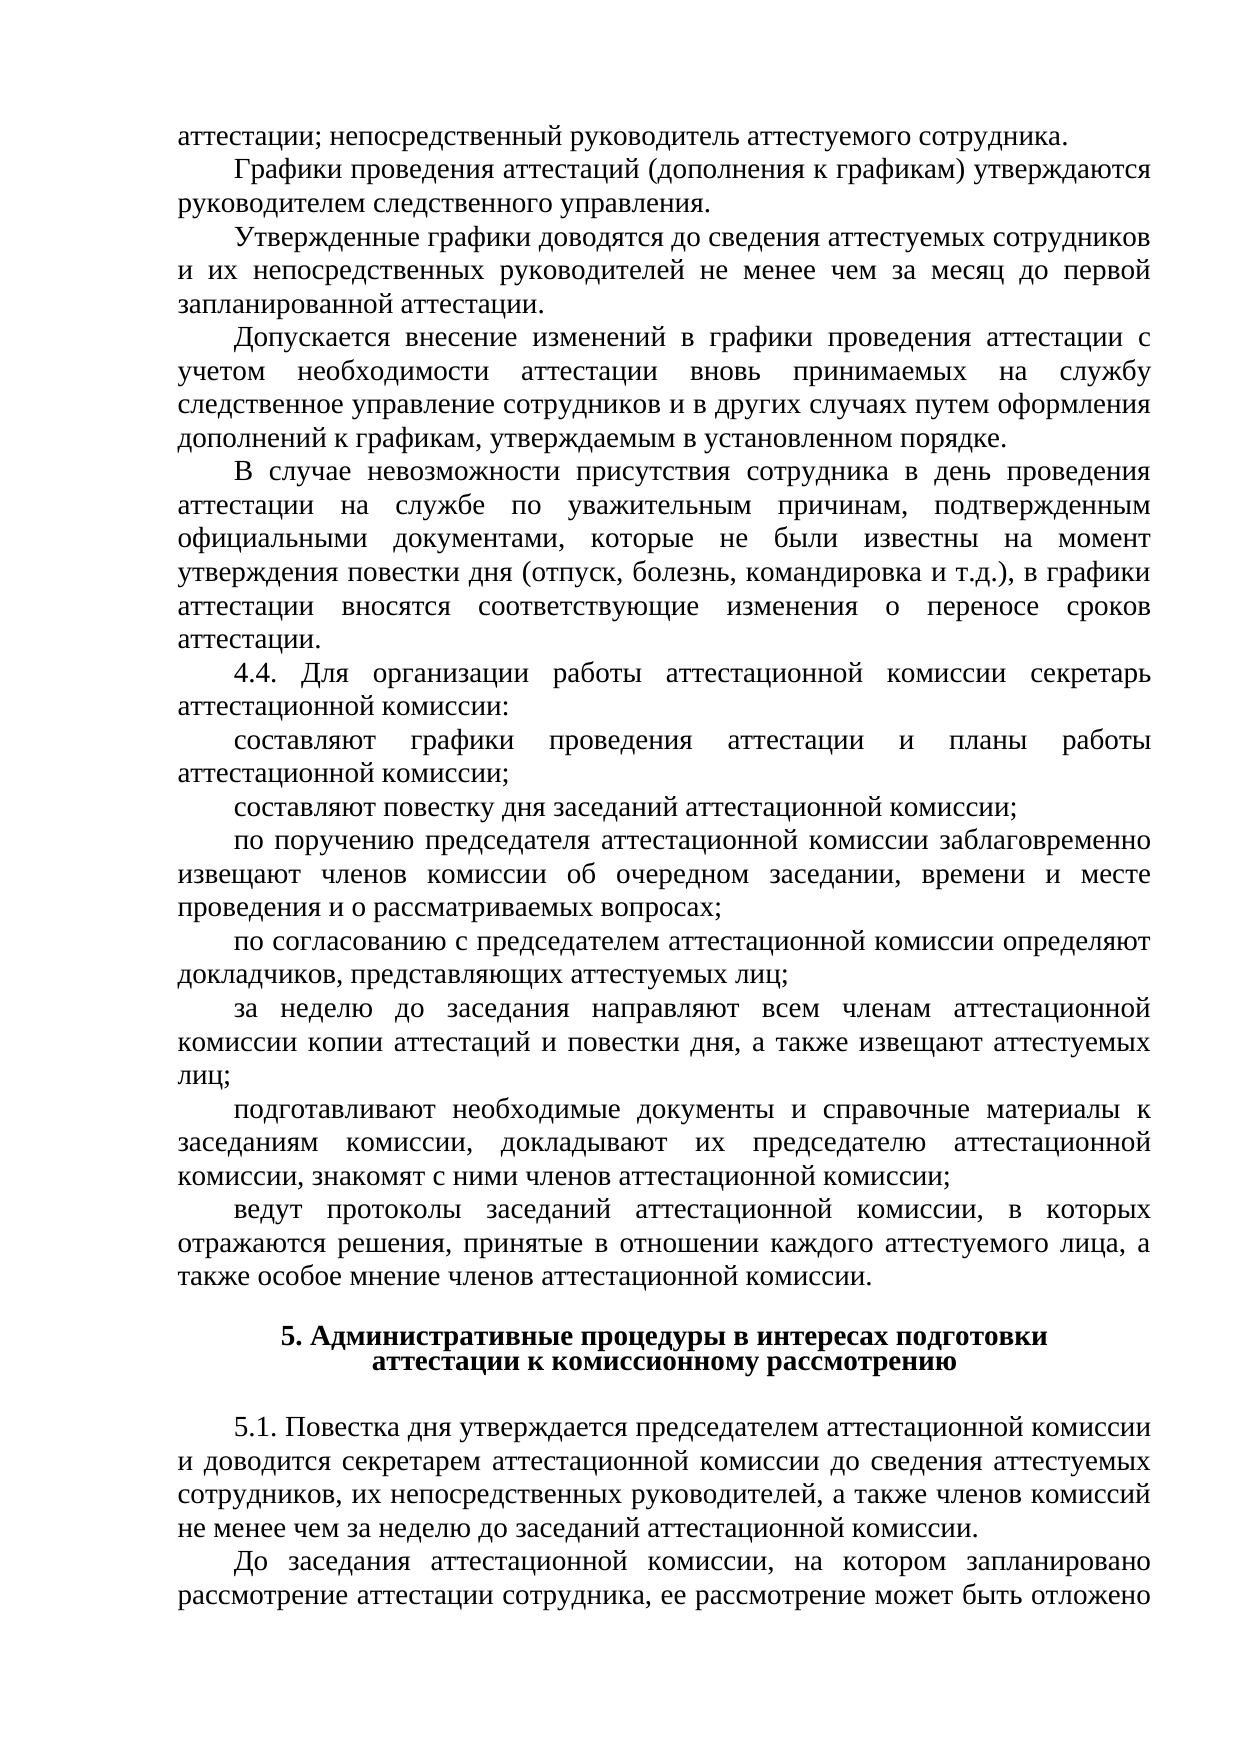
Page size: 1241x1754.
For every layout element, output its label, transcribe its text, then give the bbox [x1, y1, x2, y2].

text ведут протоколы заседаний аттестационной комиссии, в которых отражаются решения, принятые в отношении каждого аттестуемого лица, а также особое мнение членов аттестационной комиссии. [177, 1191, 1152, 1292]
text аттестации к комиссионному рассмотрению [177, 1351, 1152, 1376]
text Допускается внесение изменений в графики проведения аттестации с учетом необходимости аттестации вновь принимаемых на службу следственное управление сотрудников и в других случаях путем оформления дополнений к графикам, утверждаемым в установленном порядке. [177, 319, 1152, 453]
text по поручению председателя аттестационной комиссии заблаговременно извещают членов комиссии об очередном заседании, времени и месте проведения и о рассматриваемых вопросах; [177, 822, 1152, 923]
text подготавливают необходимые документы и справочные материалы к заседаниям комиссии, докладывают их председателю аттестационной комиссии, знакомят с ними членов аттестационной комиссии; [177, 1091, 1152, 1191]
text 5. Административные процедуры в интересах подготовки [177, 1326, 1152, 1351]
text Утвержденные графики доводятся до сведения аттестуемых сотрудников и их непосредственных руководителей не менее чем за месяц до первой запланированной аттестации. [177, 219, 1152, 319]
text составляют графики проведения аттестации и планы работы аттестационной комиссии; [177, 722, 1152, 789]
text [177, 118, 1152, 152]
text по согласованию с председателем аттестационной комиссии определяют докладчиков, представляющих аттестуемых лиц; [177, 923, 1152, 990]
text В случае невозможности присутствия сотрудника в день проведения аттестации на службе по уважительным причинам, подтвержденным официальными документами, которые не были известны на момент утверждения повестки дня (отпуск, болезнь, командировка и т.д.), в графики аттестации вносятся соответствующие изменения о переносе сроков аттестации. [177, 453, 1152, 655]
text Графики проведения аттестаций (дополнения к графикам) утверждаются руководителем следственного управления. [177, 152, 1152, 219]
text за неделю до заседания направляют всем членам аттестационной комиссии копии аттестаций и повестки дня, а также извещают аттестуемых лиц; [177, 990, 1152, 1091]
text составляют повестку дня заседаний аттестационной комиссии; [177, 789, 1152, 822]
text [177, 1543, 1152, 1610]
text 5.1. Повестка дня утверждается председателем аттестационной комиссии и доводится секретарем аттестационной комиссии до сведения аттестуемых сотрудников, их непосредственных руководителей, а также членов комиссий не менее чем за неделю до заседаний аттестационной комиссии. [177, 1409, 1152, 1543]
text 4.4. Для организации работы аттестационной комиссии секретарь аттестационной комиссии: [177, 655, 1152, 722]
